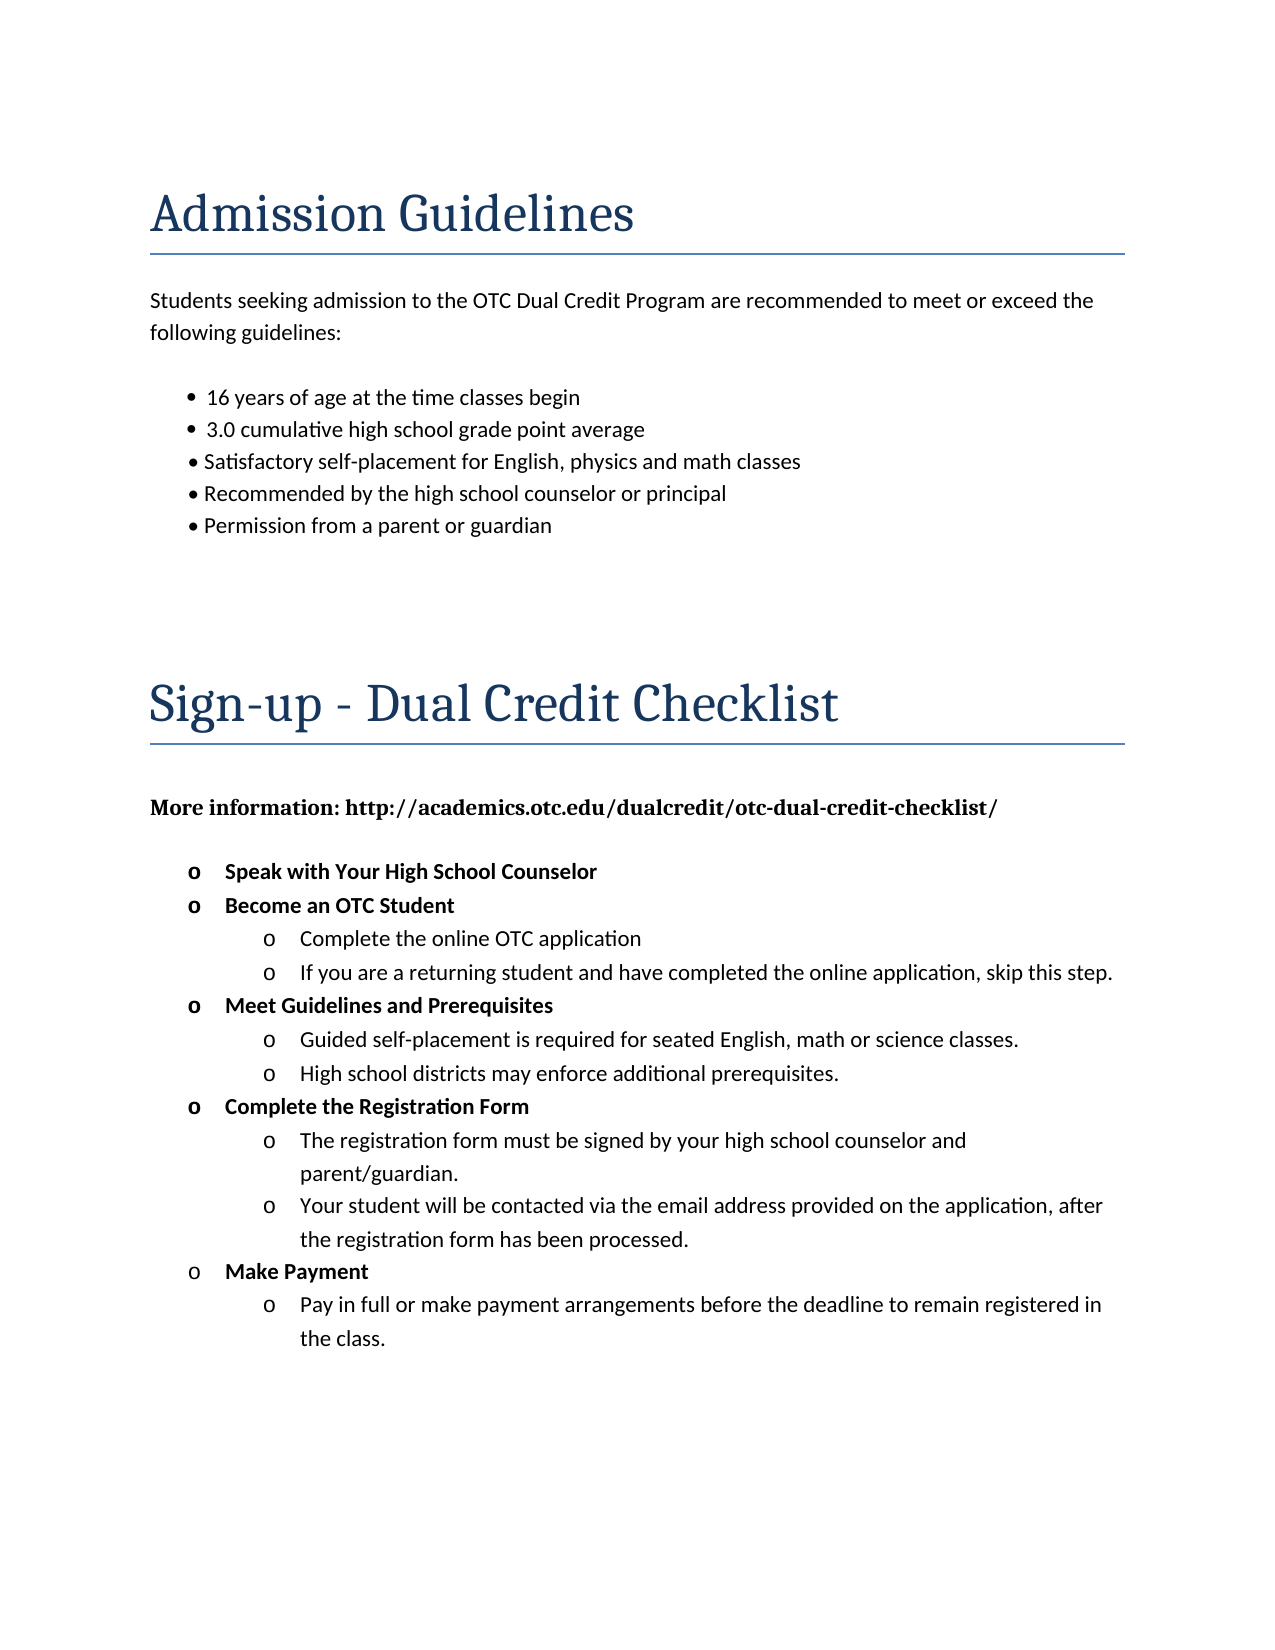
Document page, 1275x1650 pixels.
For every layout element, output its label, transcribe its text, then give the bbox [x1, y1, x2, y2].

list Pay in full or make payment arrangements before the deadline to remain registered in the class. [262, 1290, 1125, 1352]
text Students seeking admission to the OTC Dual Credit Program are recommended to meet or exceed the following guidelines: [150, 286, 1125, 346]
list Complete the Registration Form [187, 1092, 1125, 1121]
list Meet Guidelines and Prerequisites [187, 992, 1125, 1021]
list Make Payment [187, 1257, 1125, 1286]
list 16 years of age at the time classes begin [187, 383, 1125, 411]
list Speak with Your High School Counselor [187, 857, 1125, 887]
title Sign-up - Dual Credit Checklist [150, 672, 1125, 743]
list Your student will be contacted via the email address provided on the application, after the registration form has been processed. [262, 1191, 1125, 1253]
text • Satisfactory self-placement for English, physics and math classes [187, 447, 1125, 475]
text • Permission from a parent or guardian [187, 511, 1125, 539]
subtitle More information: http://academics.otc.edu/dualcredit/otc-dual-credit-checklist/ [150, 795, 1125, 821]
list If you are a returning student and have completed the online application, skip this step. [262, 958, 1125, 987]
list High school districts may enforce additional prerequisites. [262, 1059, 1125, 1088]
text • Recommended by the high school counselor or principal [187, 479, 1125, 507]
title Admission Guidelines [150, 182, 1125, 253]
list 3.0 cumulative high school grade point average [187, 415, 1125, 443]
list Complete the online OTC application [262, 924, 1125, 954]
list Guided self-placement is required for seated English, math or science classes. [262, 1025, 1125, 1054]
list The registration form must be signed by your high school counselor and parent/guardian. [262, 1126, 1125, 1187]
list Become an OTC Student [187, 891, 1125, 920]
